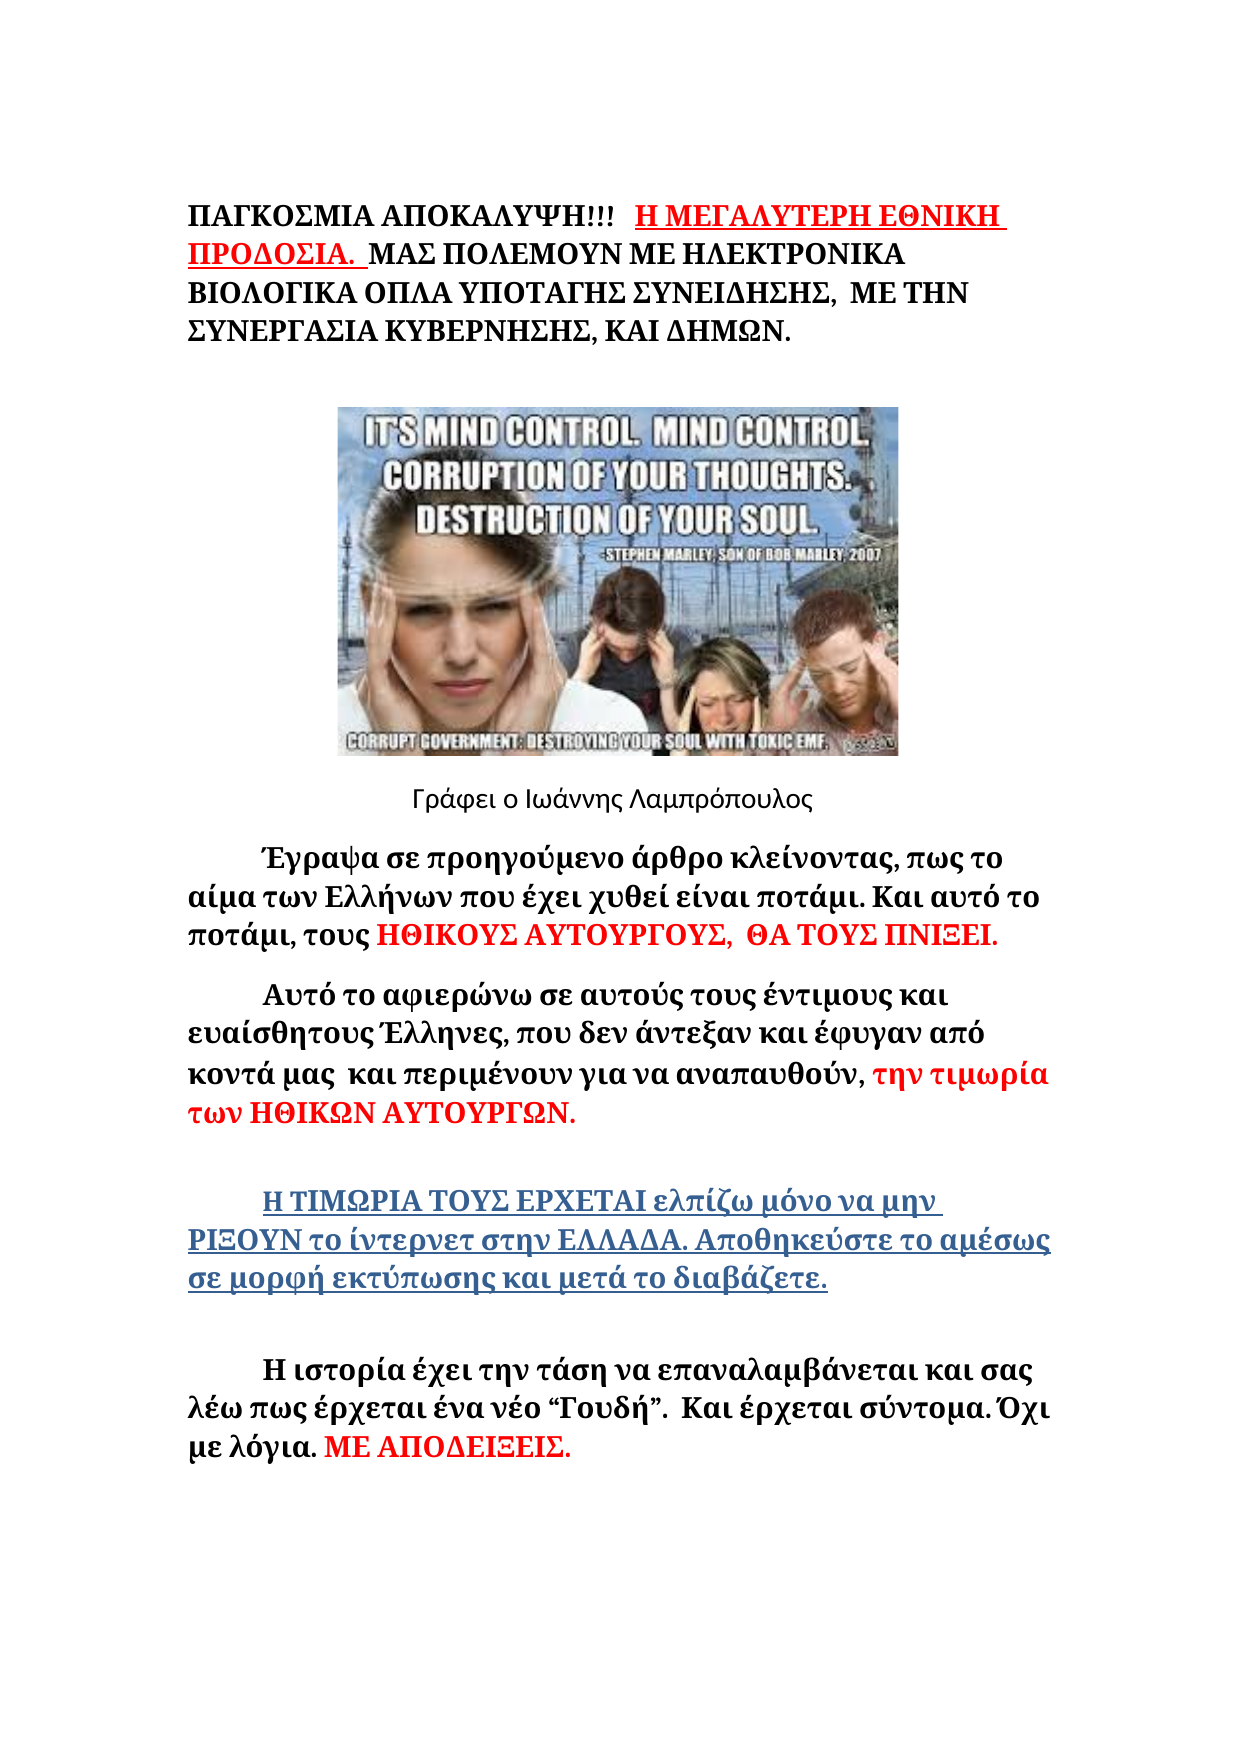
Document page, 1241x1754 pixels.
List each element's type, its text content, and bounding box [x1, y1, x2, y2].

subtitle H TΙΜΩΡΙΑ ΤΟΥΣ ΕΡΧΕΤΑΙ ελπίζω μόνο να μην ΡΙΞΟΥΝ το ίντερνετ στην ΕΛΛΑΔΑ. Αποθηκεύστε το αμέσως σε μορφή εκτύπωσης και μετά το διαβάζετε. [187, 1185, 1053, 1296]
text Η ιστορία έχει την τάση να επαναλαμβάνεται και σας λέω πως έρχεται ένα νέο “Γουδή”. Και έρχεται σύντομα. Όχι με λόγια. ΜΕ ΑΠΟΔΕΙΞΕΙΣ. [187, 1354, 1053, 1465]
picture [337, 407, 899, 756]
text Έγραψα σε προηγούμενο άρθρο κλείνοντας, πως το αίμα των Ελλήνων που έχει χυθεί είναι ποτάμι. Και αυτό το ποτάμι, τους ΗΘΙΚΟΥΣ ΑΥΤΟΥΡΓΟΥΣ, ΘΑ ΤΟΥΣ ΠΝΙΞΕΙ. [187, 842, 1053, 953]
text Αυτό το αφιερώνω σε αυτούς τους έντιμους και ευαίσθητους Έλληνες, που δεν άντεξαν και έφυγαν από κοντά μας και περιμένουν για να αναπαυθούν, την τιμωρία των ΗΘΙΚΩΝ ΑΥΤΟΥΡΓΩΝ. [187, 979, 1053, 1130]
subtitle ΠΑΓΚΟΣΜΙΑ ΑΠΟΚΑΛΥΨΗ!!! Η ΜΕΓΑΛΥΤΕΡΗ ΕΘΝΙΚΗ ΠΡΟΔΟΣΙΑ. ΜΑΣ ΠΟΛΕΜΟΥΝ ΜΕ ΗΛΕΚΤΡΟΝΙΚΑ ΒΙΟΛΟΓΙΚΑ ΟΠΛΑ ΥΠΟΤΑΓΗΣ ΣΥΝΕΙΔΗΣΗΣ, ΜΕ ΤΗΝ ΣΥΝΕΡΓΑΣΙΑ ΚΥΒΕΡΝΗΣΗΣ, ΚΑΙ ΔΗΜΩΝ. [187, 200, 1053, 349]
text Γράφει ο Ιωάννης Λαμπρόπουλος [187, 781, 1053, 816]
